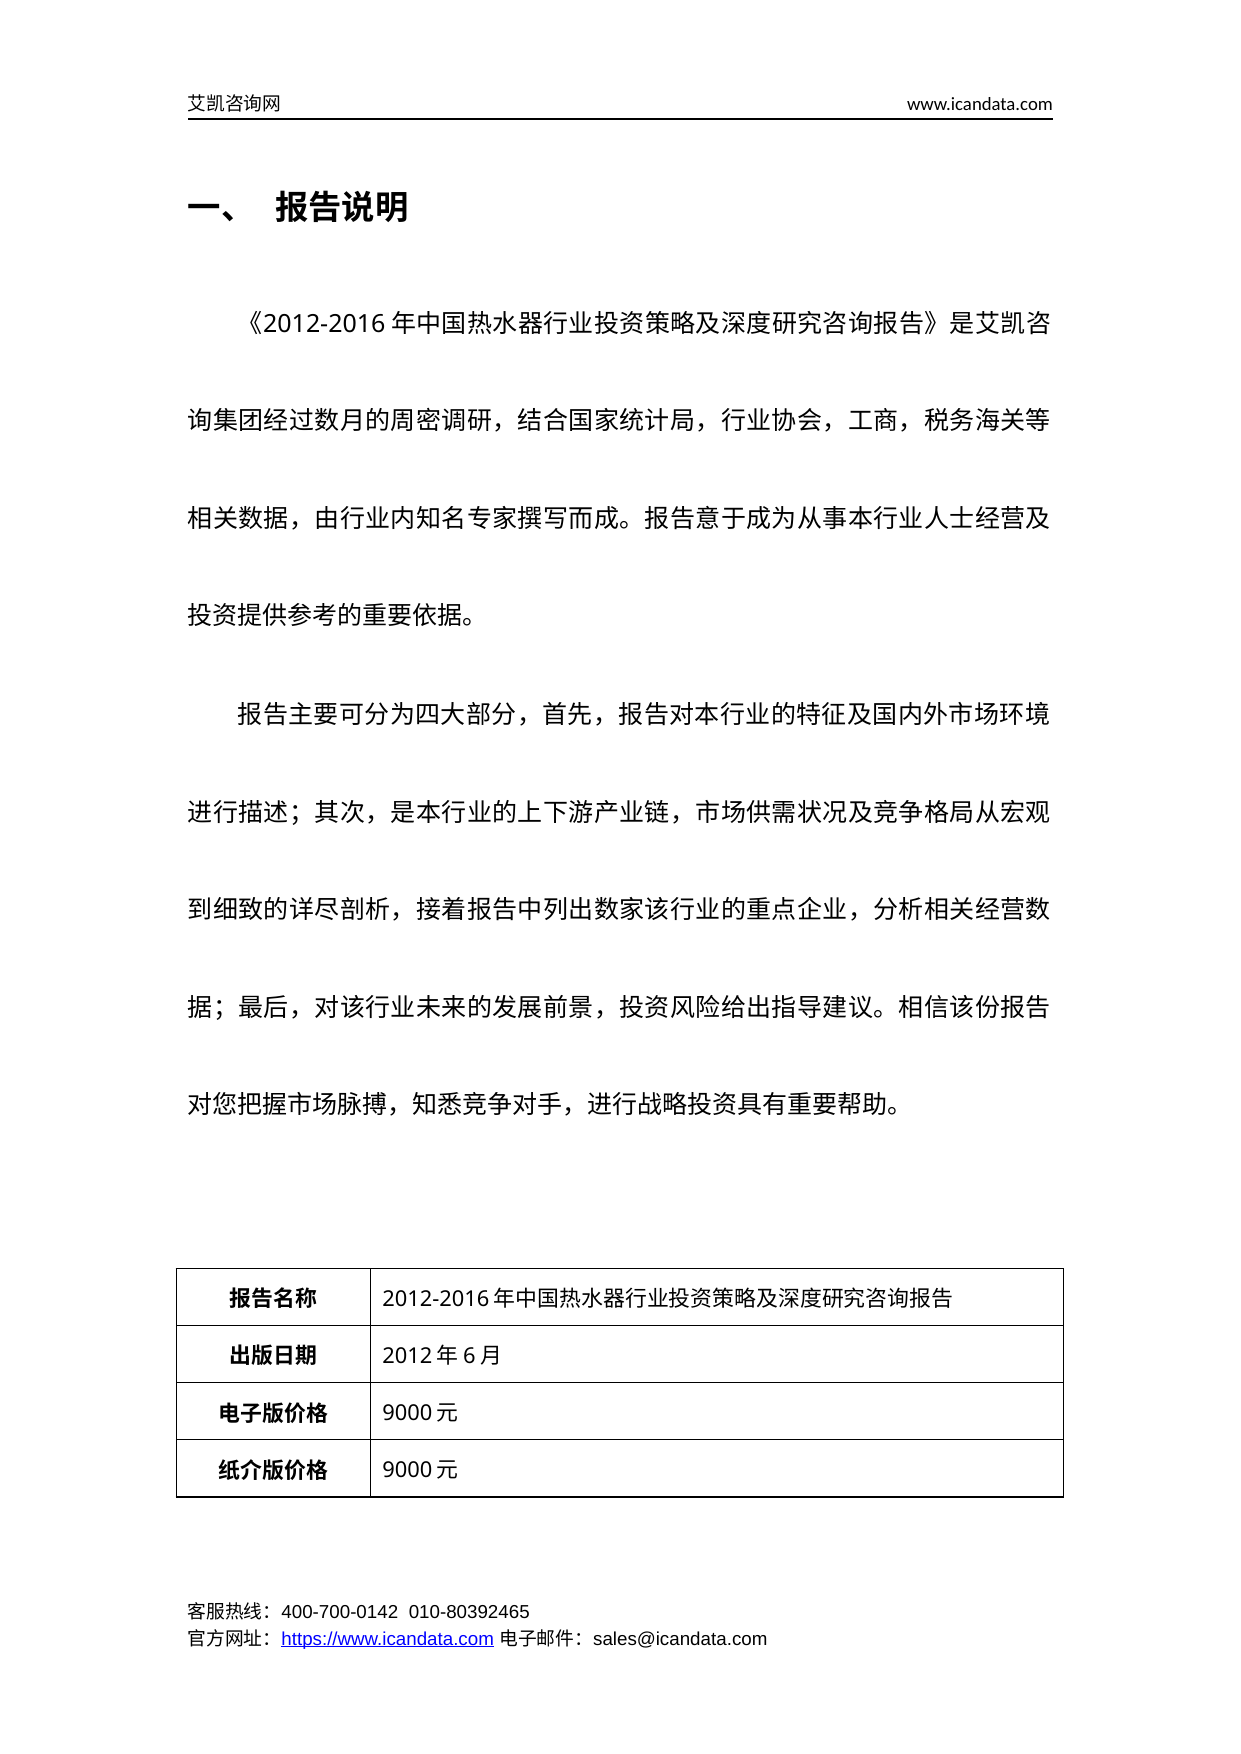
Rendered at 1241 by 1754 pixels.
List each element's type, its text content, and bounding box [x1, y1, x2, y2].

text 报告主要可分为四大部分，首先，报告对本行业的特征及国内外市场环境进行描述；其次，是本行业的上下游产业链，市场供需状况及竞争格局从宏观到细致的详尽剖析，接着报告中列出数家该行业的重点企业，分析相关经营数据；最后，对该行业未来的发展前景，投资风险给出指导建议。相信该份报告对您把握市场脉搏，知悉竞争对手，进行战略投资具有重要帮助。 [187, 681, 1053, 1136]
text 《2012-2016年中国热水器行业投资策略及深度研究咨询报告》是艾凯咨询集团经过数月的周密调研，结合国家统计局，行业协会，工商，税务海关等相关数据，由行业内知名专家撰写而成。报告意于成为从事本行业人士经营及投资提供参考的重要依据。 [187, 289, 1053, 646]
subtitle 报告说明 [187, 172, 1053, 237]
table_cell 纸介版价格 [177, 1440, 370, 1496]
table_header 报告名称 [177, 1269, 370, 1325]
table_cell 电子版价格 [177, 1383, 370, 1439]
table_cell 出版日期 [177, 1326, 370, 1382]
table_cell 9000元 [371, 1440, 1063, 1496]
table_cell 2012年6月 [371, 1326, 1063, 1382]
table_cell 9000元 [371, 1383, 1063, 1439]
table_header 2012-2016年中国热水器行业投资策略及深度研究咨询报告 [371, 1269, 1063, 1325]
